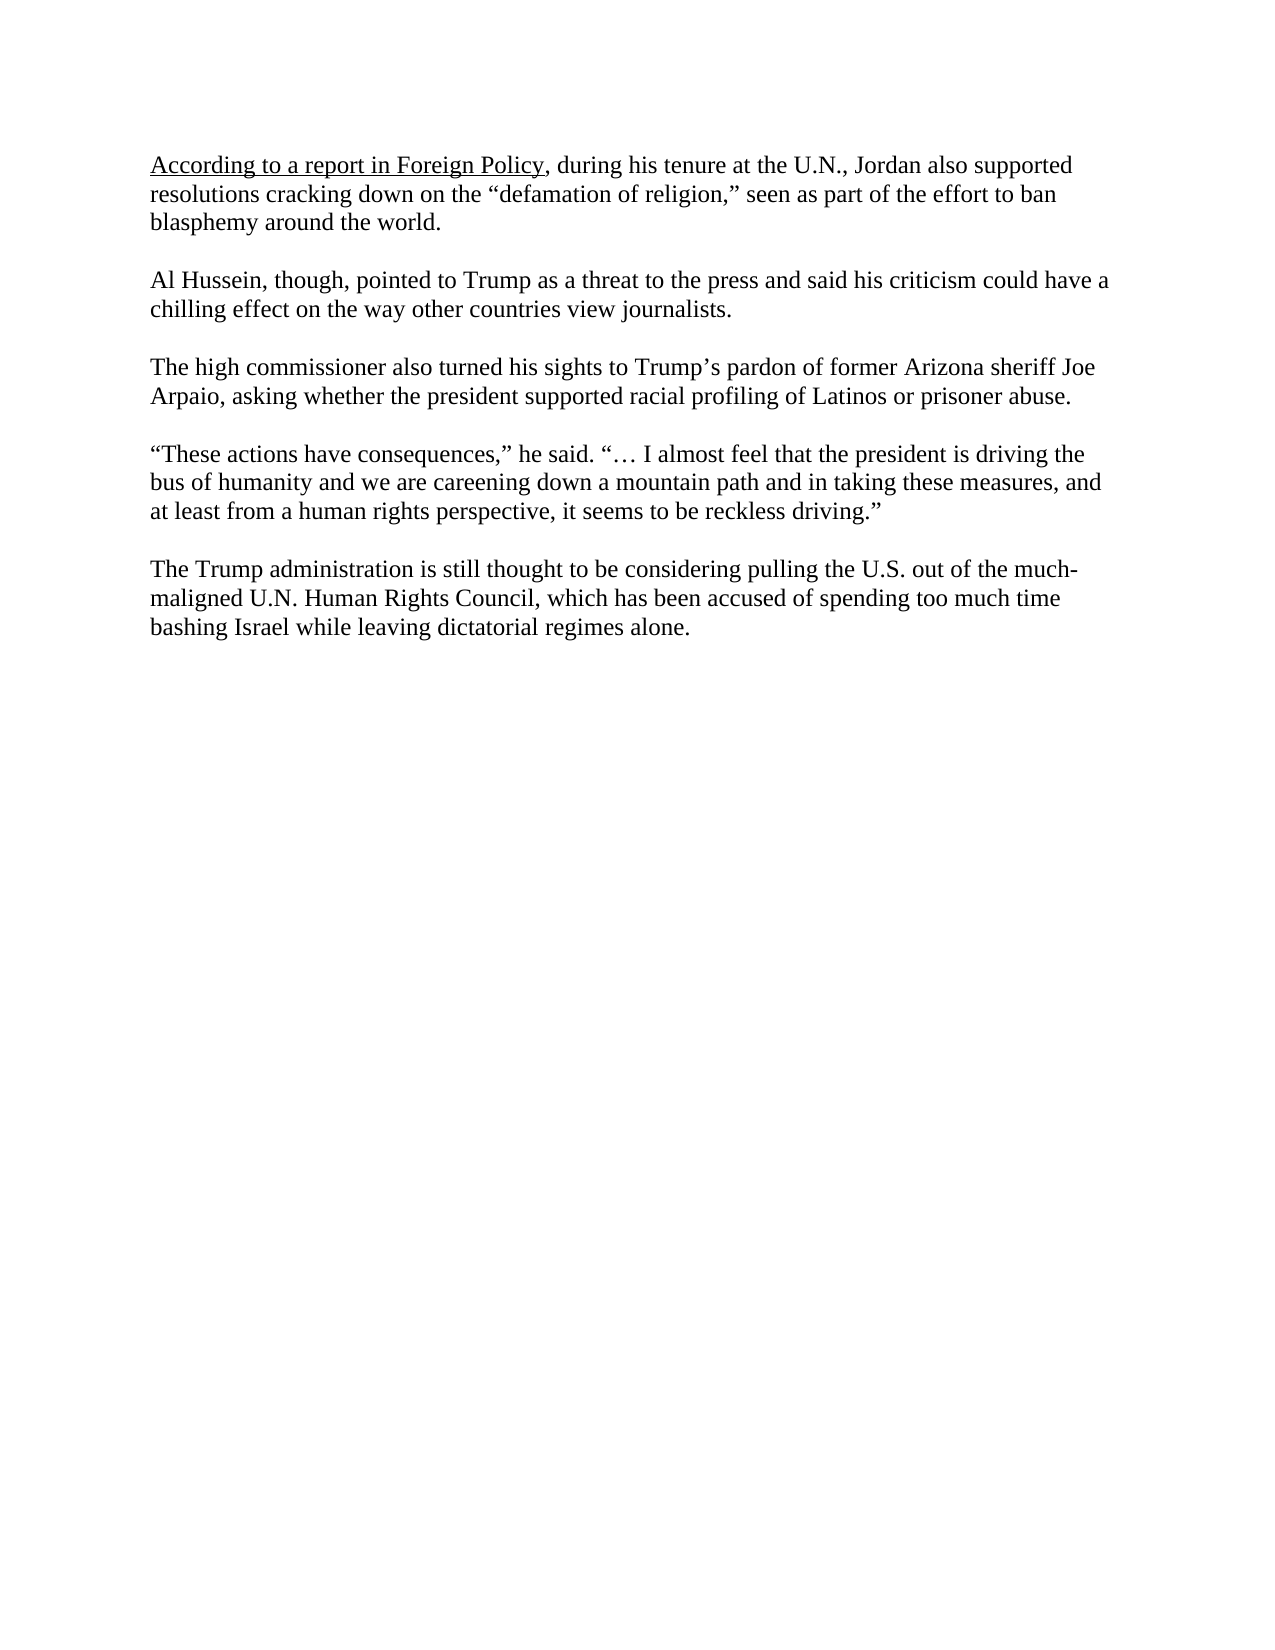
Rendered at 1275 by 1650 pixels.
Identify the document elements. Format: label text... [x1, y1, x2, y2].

text The high commissioner also turned his sights to Trump’s pardon of former Arizona sheriff Joe Arpaio, asking whether the president supported racial profiling of Latinos or prisoner abuse. [150, 352, 1125, 409]
text “These actions have consequences,” he said. “… I almost feel that the president is driving the bus of humanity and we are careening down a mountain path and in taking these measures, and at least from a human rights perspective, it seems to be reckless driving.” [150, 439, 1125, 525]
text According to a report in Foreign Policy, during his tenure at the U.N., Jordan also supported resolutions cracking down on the “defamation of religion,” seen as part of the effort to ban blasphemy around the world. [150, 150, 1125, 236]
text The Trump administration is still thought to be considering pulling the U.S. out of the much-maligned U.N. Human Rights Council, which has been accused of spending too much time bashing Israel while leaving dictatorial regimes alone. [150, 554, 1125, 640]
text Al Hussein, though, pointed to Trump as a threat to the press and said his criticism could have a chilling effect on the way other countries view journalists. [150, 265, 1125, 323]
